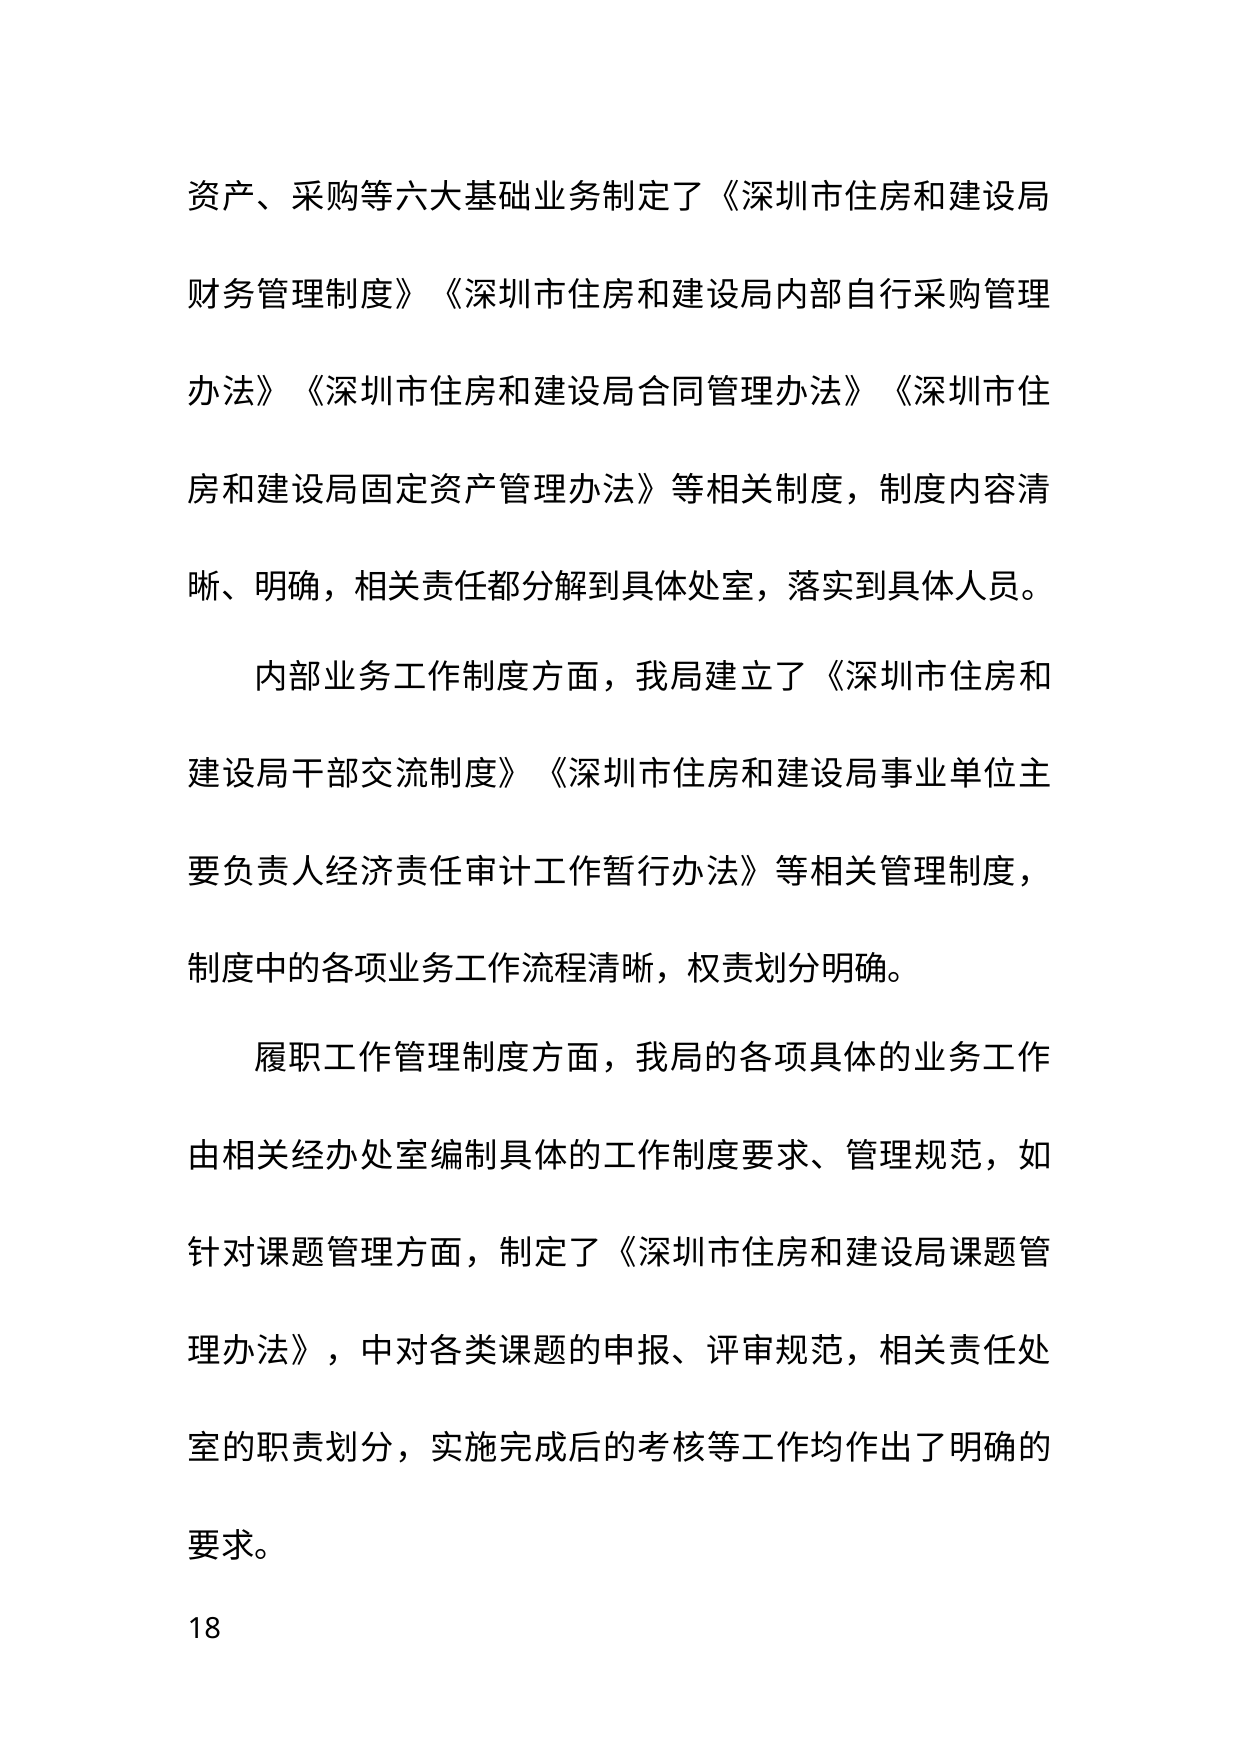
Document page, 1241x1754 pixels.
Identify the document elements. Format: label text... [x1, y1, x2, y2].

text 履职工作管理制度方面，我局的各项具体的业务工作由相关经办处室编制具体的工作制度要求、管理规范，如针对课题管理方面，制定了《深圳市住房和建设局课题管理办法》，中对各类课题的申报、评审规范，相关责任处室的职责划分，实施完成后的考核等工作均作出了明确的要求。 [187, 1023, 1053, 1575]
text 内部业务工作制度方面，我局建立了《深圳市住房和建设局干部交流制度》《深圳市住房和建设局事业单位主要负责人经济责任审计工作暂行办法》等相关管理制度，制度中的各项业务工作流程清晰，权责划分明确。 [187, 641, 1053, 998]
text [187, 162, 1053, 617]
